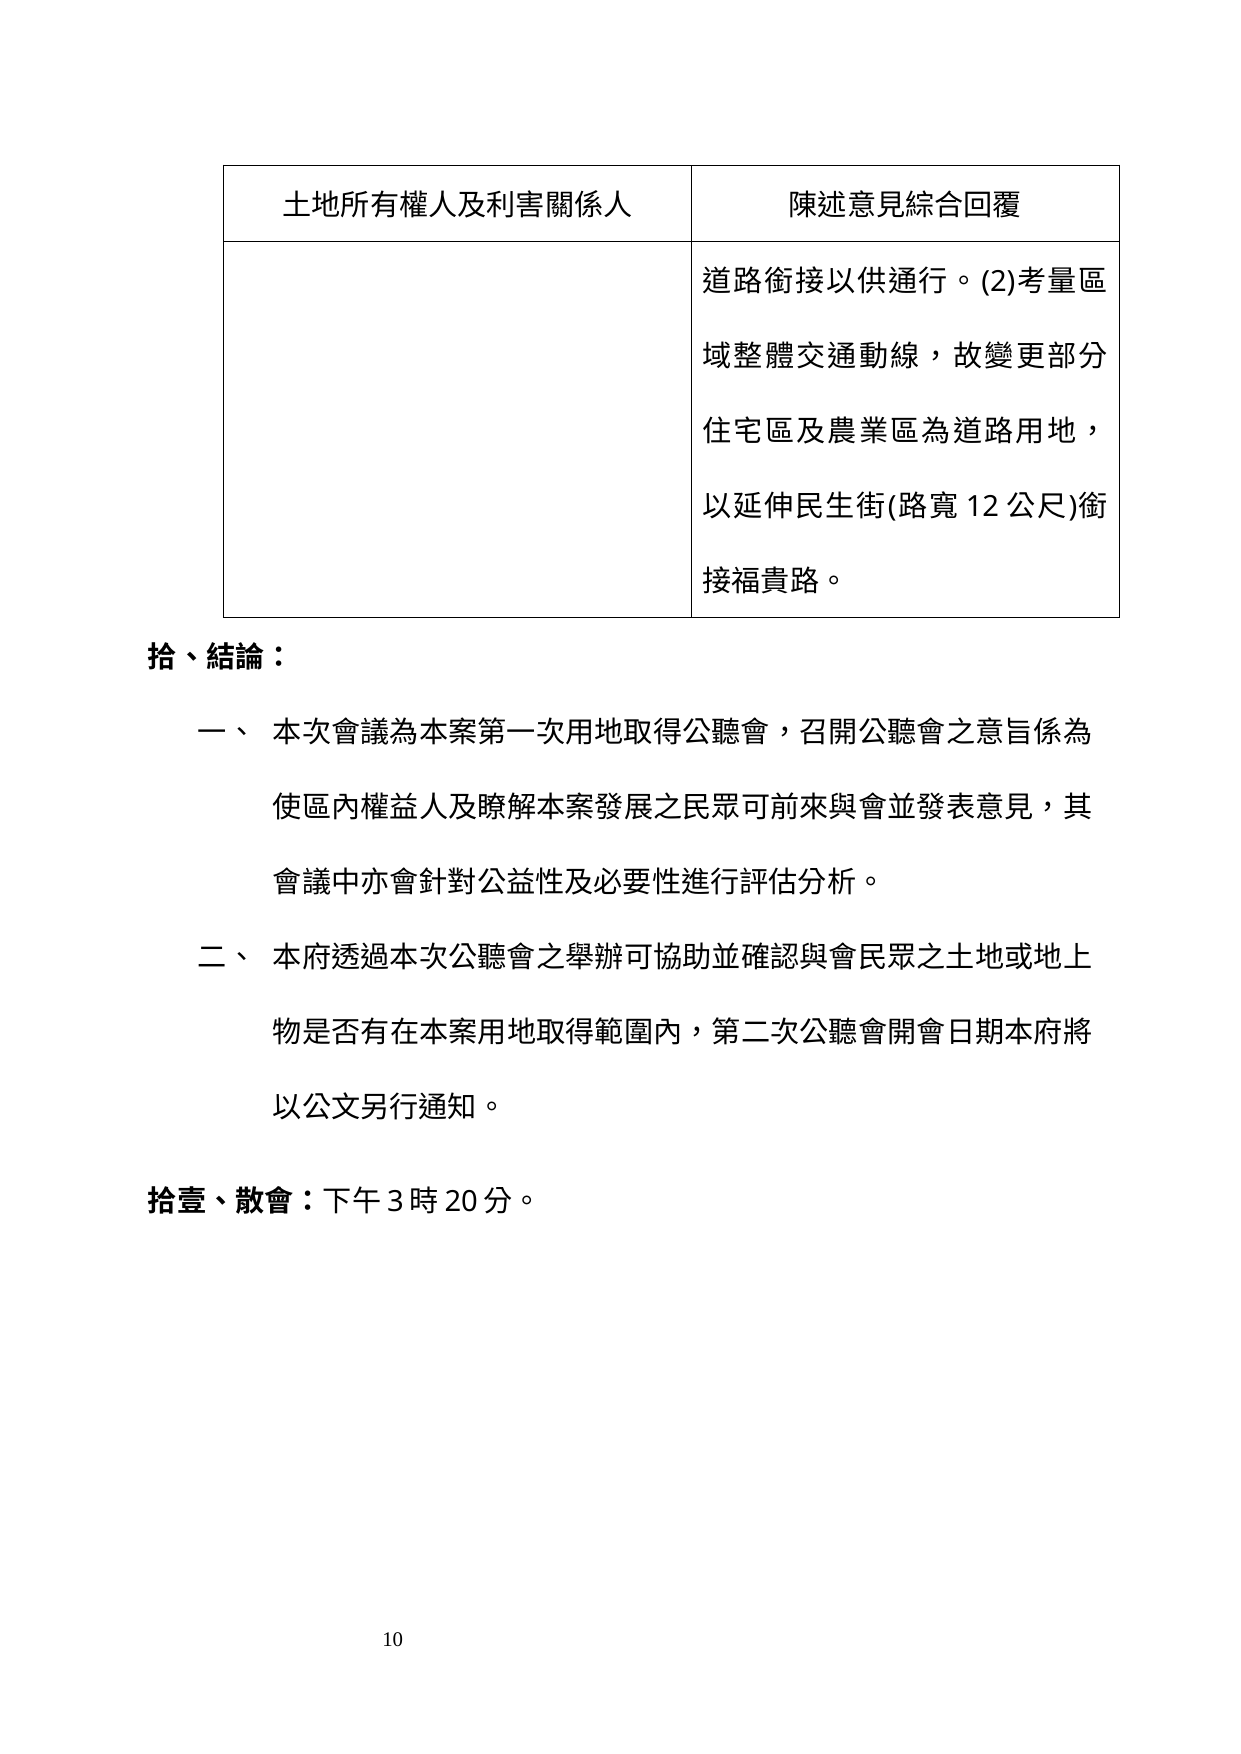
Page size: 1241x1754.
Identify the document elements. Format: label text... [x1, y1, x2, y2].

table_header 陳述意見綜合回覆 [692, 166, 1119, 241]
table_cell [224, 242, 691, 617]
text 拾壹、散會：下午3時20分。 [148, 1161, 1092, 1236]
list 本次會議為本案第一次用地取得公聽會，召開公聽會之意旨係為使區內權益人及瞭解本案發展之民眾可前來與會並發表意見，其會議中亦會針對公益性及必要性進行評估分析。 [198, 693, 1092, 918]
table_header 土地所有權人及利害關係人 [224, 166, 691, 241]
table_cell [692, 242, 1119, 617]
text 拾、結論： [148, 618, 1092, 693]
list 本府透過本次公聽會之舉辦可協助並確認與會民眾之土地或地上物是否有在本案用地取得範圍內，第二次公聽會開會日期本府將以公文另行通知。 [198, 918, 1092, 1143]
